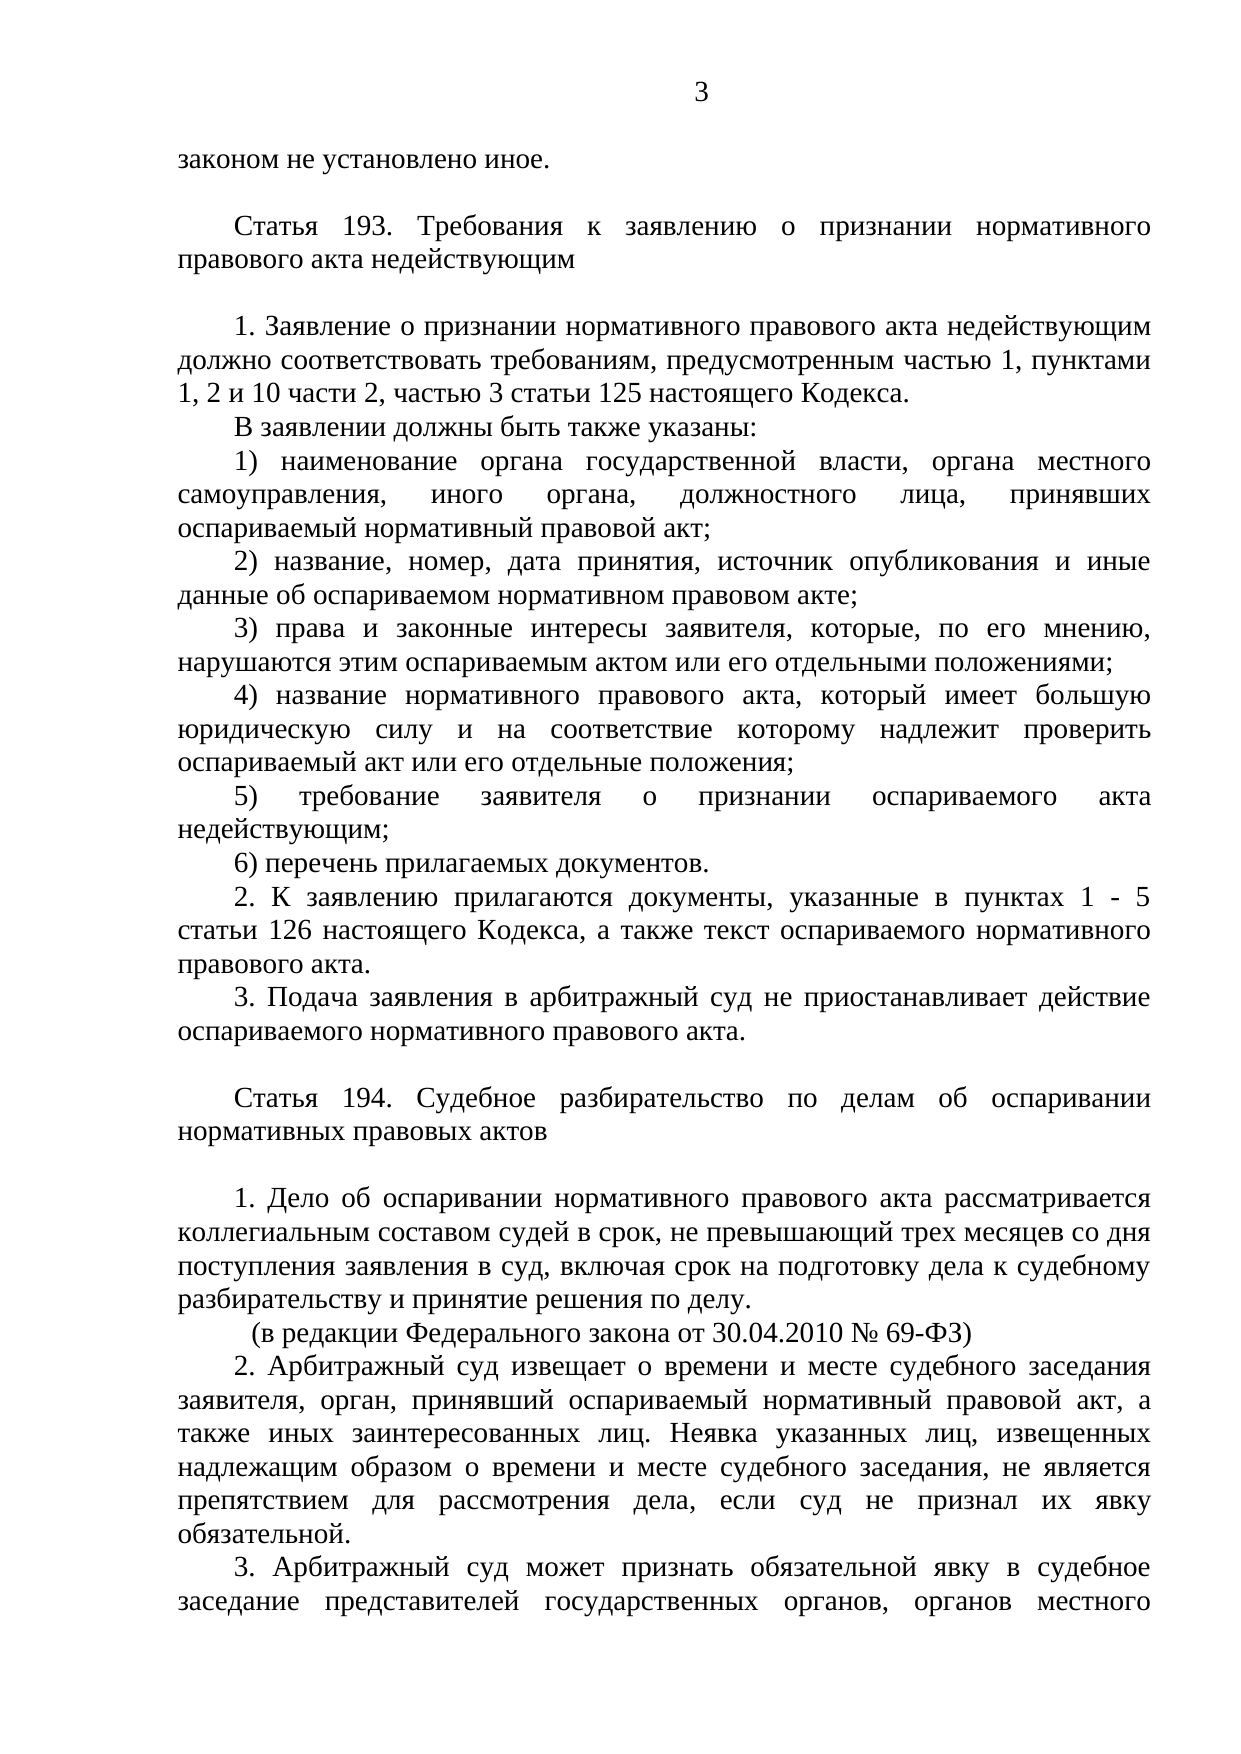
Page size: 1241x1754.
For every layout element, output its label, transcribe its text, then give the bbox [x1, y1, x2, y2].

text 3) права и законные интересы заявителя, которые, по его мнению, нарушаются этим оспариваемым актом или его отдельными положениями; [177, 610, 1152, 677]
text 1. Дело об оспаривании нормативного правового акта рассматривается коллегиальным составом судей в срок, не превышающий трех месяцев со дня поступления заявления в суд, включая срок на подготовку дела к судебному разбирательству и принятие решения по делу. [177, 1181, 1152, 1315]
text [177, 141, 1152, 174]
text 6) перечень прилагаемых документов. [177, 845, 1152, 879]
text 4) название нормативного правового акта, который имеет большую юридическую силу и на соответствие которому надлежит проверить оспариваемый акт или его отдельные положения; [177, 677, 1152, 778]
text 2. К заявлению прилагаются документы, указанные в пунктах 1 - 5 статьи 126 настоящего Кодекса, а также текст оспариваемого нормативного правового акта. [177, 879, 1152, 979]
text В заявлении должны быть также указаны: [177, 409, 1152, 443]
text (в редакции Федерального закона от 30.04.2010 № 69-ФЗ) [177, 1315, 1152, 1348]
text Статья 194. Судебное разбирательство по делам об оспаривании нормативных правовых актов [177, 1080, 1152, 1147]
text 3. Подача заявления в арбитражный суд не приостанавливает действие оспариваемого нормативного правового акта. [177, 979, 1152, 1046]
text 5) требование заявителя о признании оспариваемого акта недействующим; [177, 778, 1152, 845]
text Статья 193. Требования к заявлению о признании нормативного правового акта недействующим [177, 208, 1152, 275]
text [177, 1549, 1152, 1617]
text 1. Заявление о признании нормативного правового акта недействующим должно соответствовать требованиям, предусмотренным частью 1, пунктами 1, 2 и 10 части 2, частью 3 статьи 125 настоящего Кодекса. [177, 308, 1152, 409]
text 2) название, номер, дата принятия, источник опубликования и иные данные об оспариваемом нормативном правовом акте; [177, 543, 1152, 610]
text 2. Арбитражный суд извещает о времени и месте судебного заседания заявителя, орган, принявший оспариваемый нормативный правовой акт, а также иных заинтересованных лиц. Неявка указанных лиц, извещенных надлежащим образом о времени и месте судебного заседания, не является препятствием для рассмотрения дела, если суд не признал их явку обязательной. [177, 1348, 1152, 1549]
text 1) наименование органа государственной власти, органа местного самоуправления, иного органа, должностного лица, принявших оспариваемый нормативный правовой акт; [177, 443, 1152, 543]
